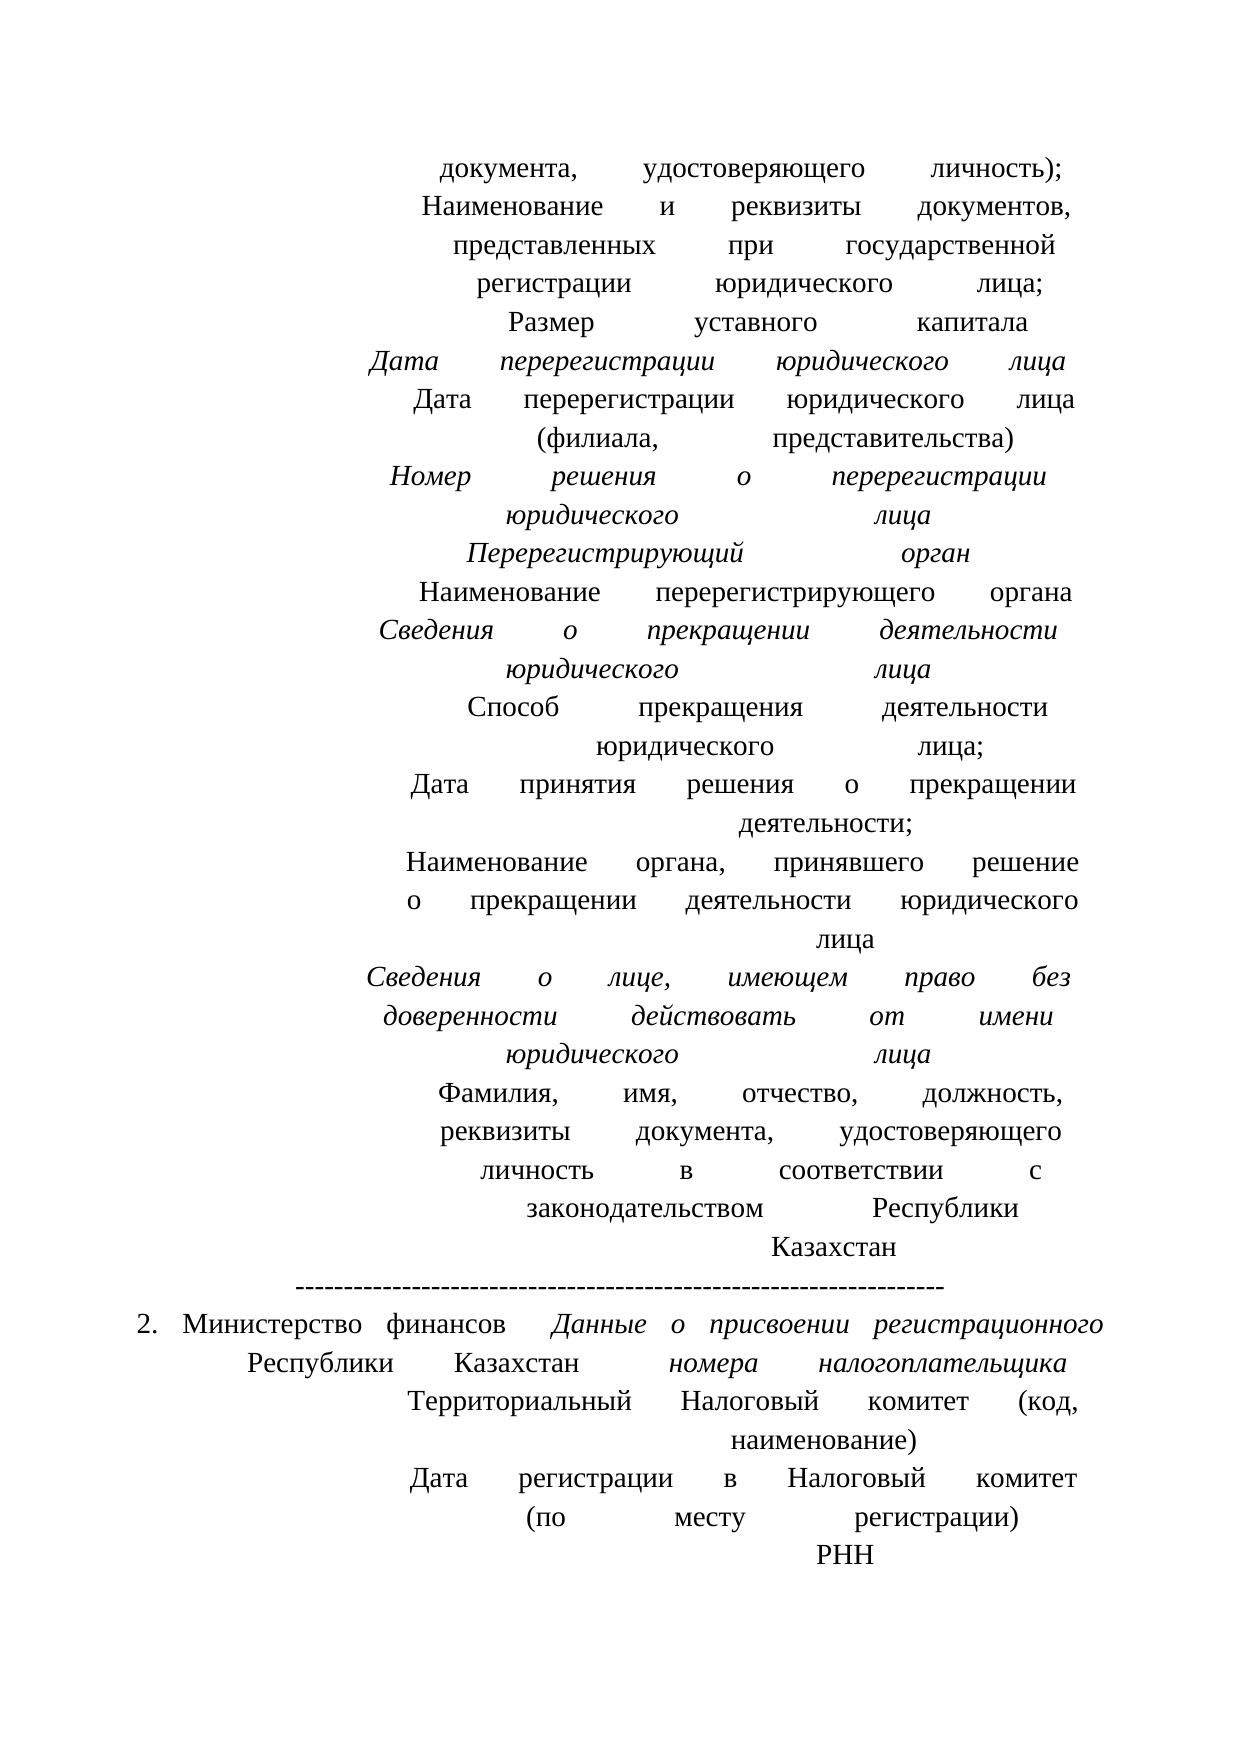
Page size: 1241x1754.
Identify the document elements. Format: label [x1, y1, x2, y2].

text [112, 150, 1128, 1571]
